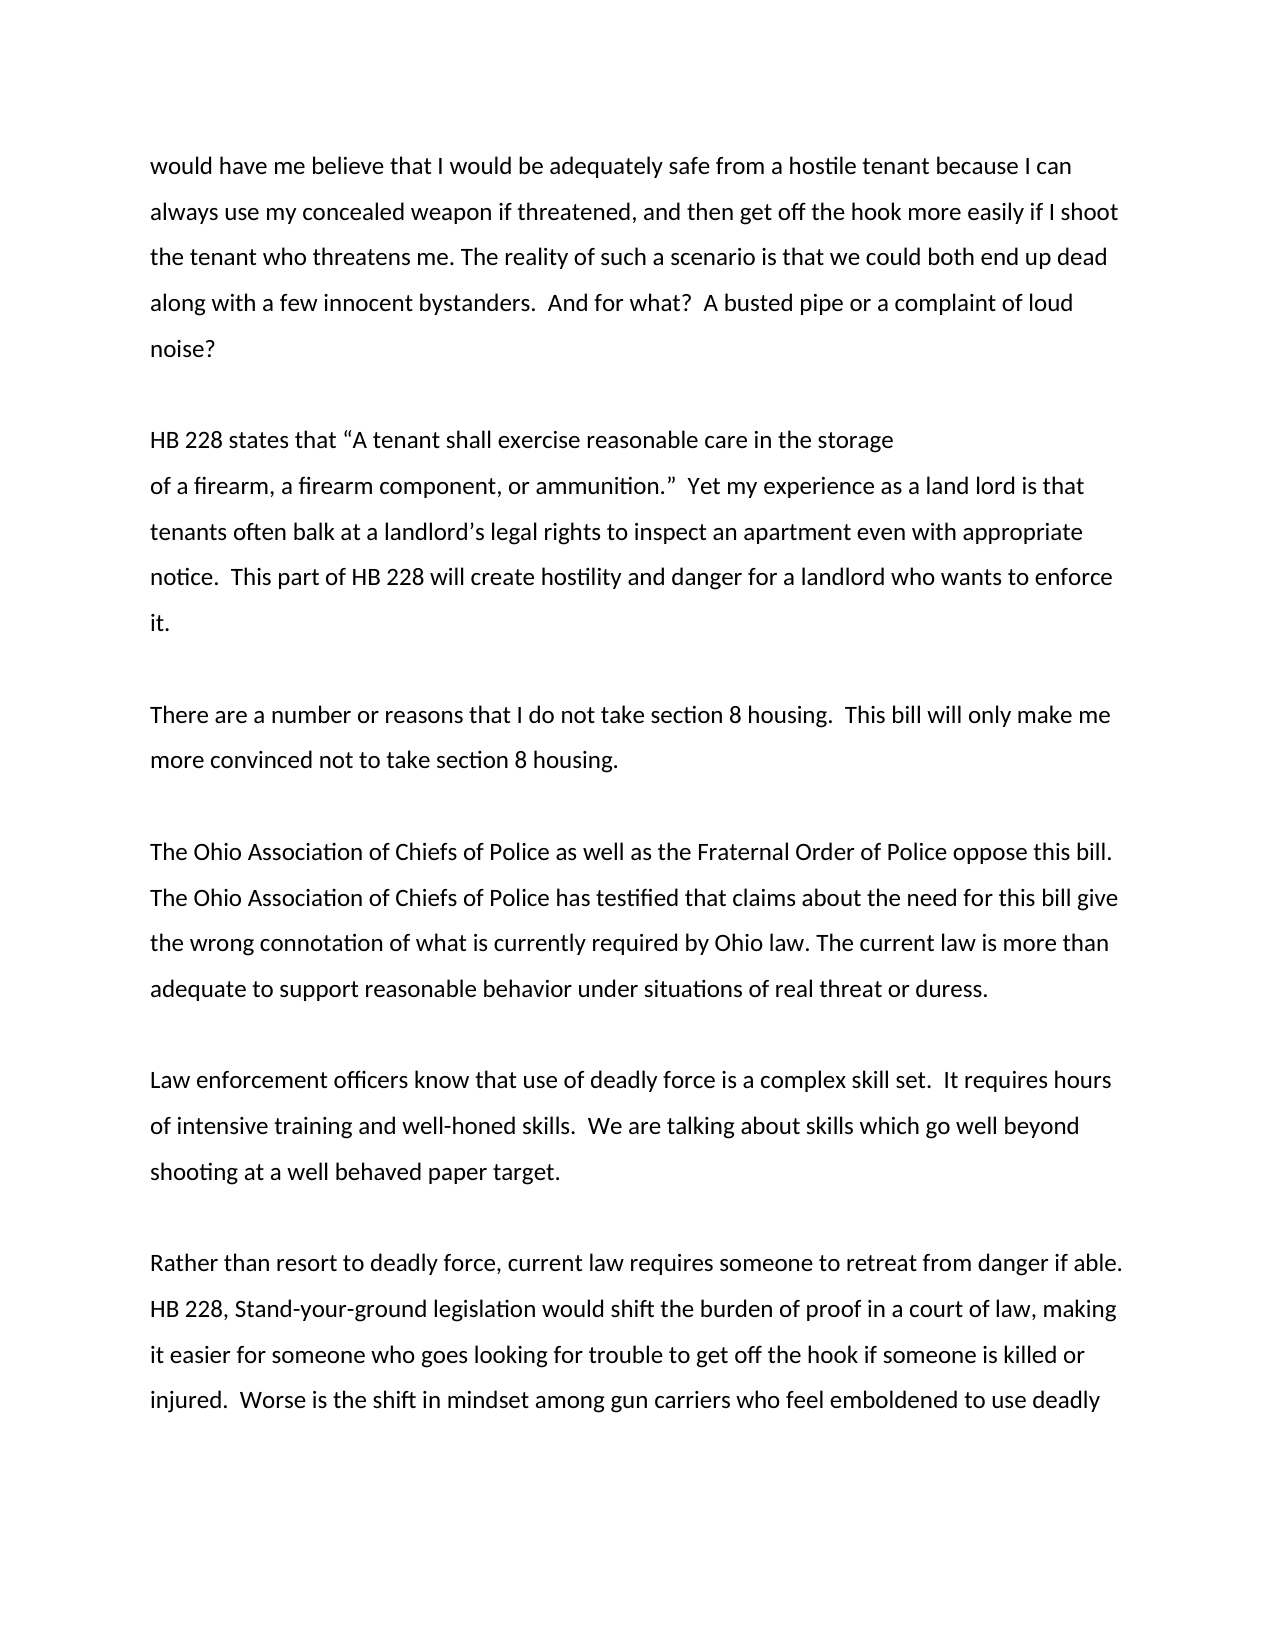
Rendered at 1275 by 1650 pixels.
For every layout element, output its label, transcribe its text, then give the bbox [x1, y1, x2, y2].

text There are a number or reasons that I do not take section 8 housing. This bill will only make me more convinced not to take section 8 housing. [150, 699, 1125, 775]
text The Ohio Association of Chiefs of Police as well as the Fraternal Order of Police oppose this bill. The Ohio Association of Chiefs of Police has testified that claims about the need for this bill give the wrong connotation of what is currently required by Ohio law. The current law is more than adequate to support reasonable behavior under situations of real threat or duress. [150, 836, 1125, 1004]
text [150, 1247, 1125, 1415]
text Law enforcement officers know that use of deadly force is a complex skill set. It requires hours of intensive training and well-honed skills. We are talking about skills which go well beyond shooting at a well behaved paper target. [150, 1064, 1125, 1187]
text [150, 150, 1125, 363]
text of a firearm, a firearm component, or ammunition.” Yet my experience as a land lord is that tenants often balk at a landlord’s legal rights to inspect an apartment even with appropriate notice. This part of HB 228 will create hostility and danger for a landlord who wants to enforce it. [150, 470, 1125, 638]
text HB 228 states that “A tenant shall exercise reasonable care in the storage [150, 424, 1125, 455]
